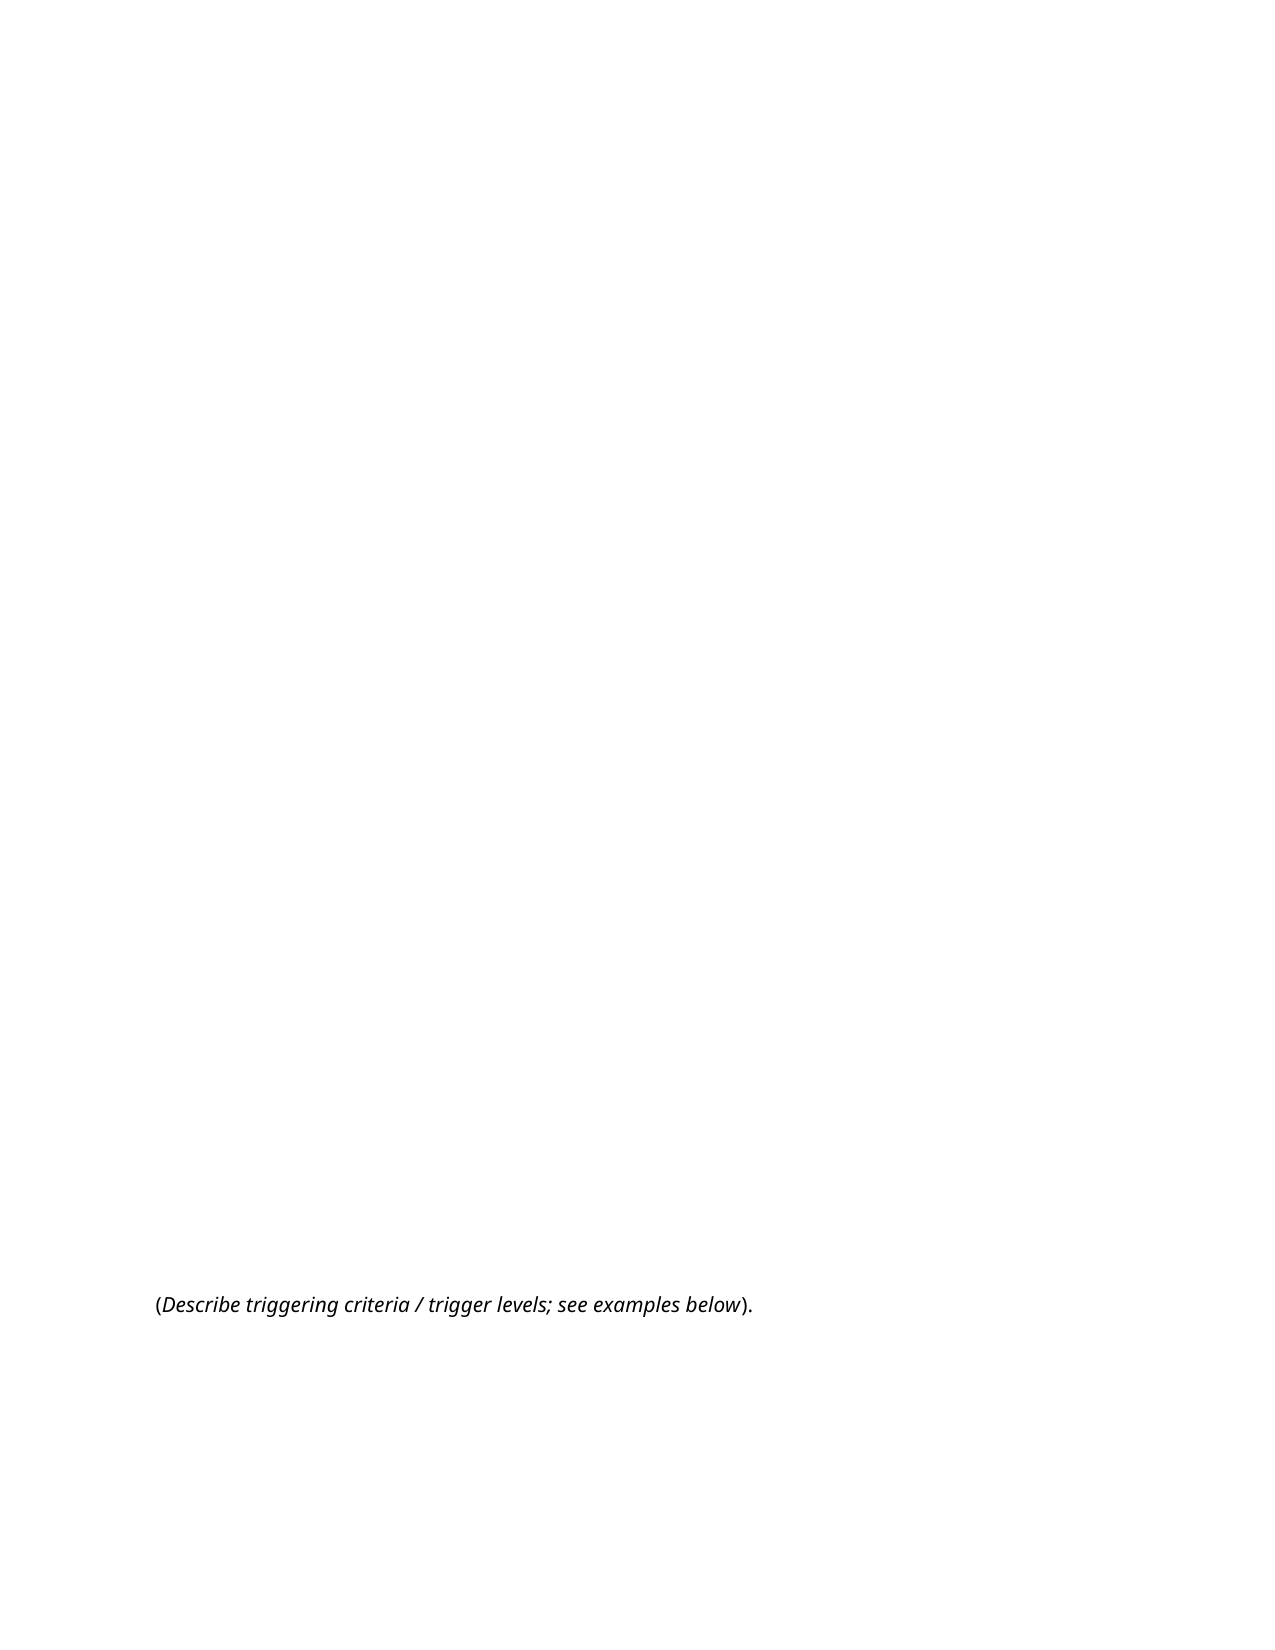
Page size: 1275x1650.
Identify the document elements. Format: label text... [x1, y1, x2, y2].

text (Describe triggering criteria / trigger levels; see examples below). [150, 1290, 1125, 1318]
